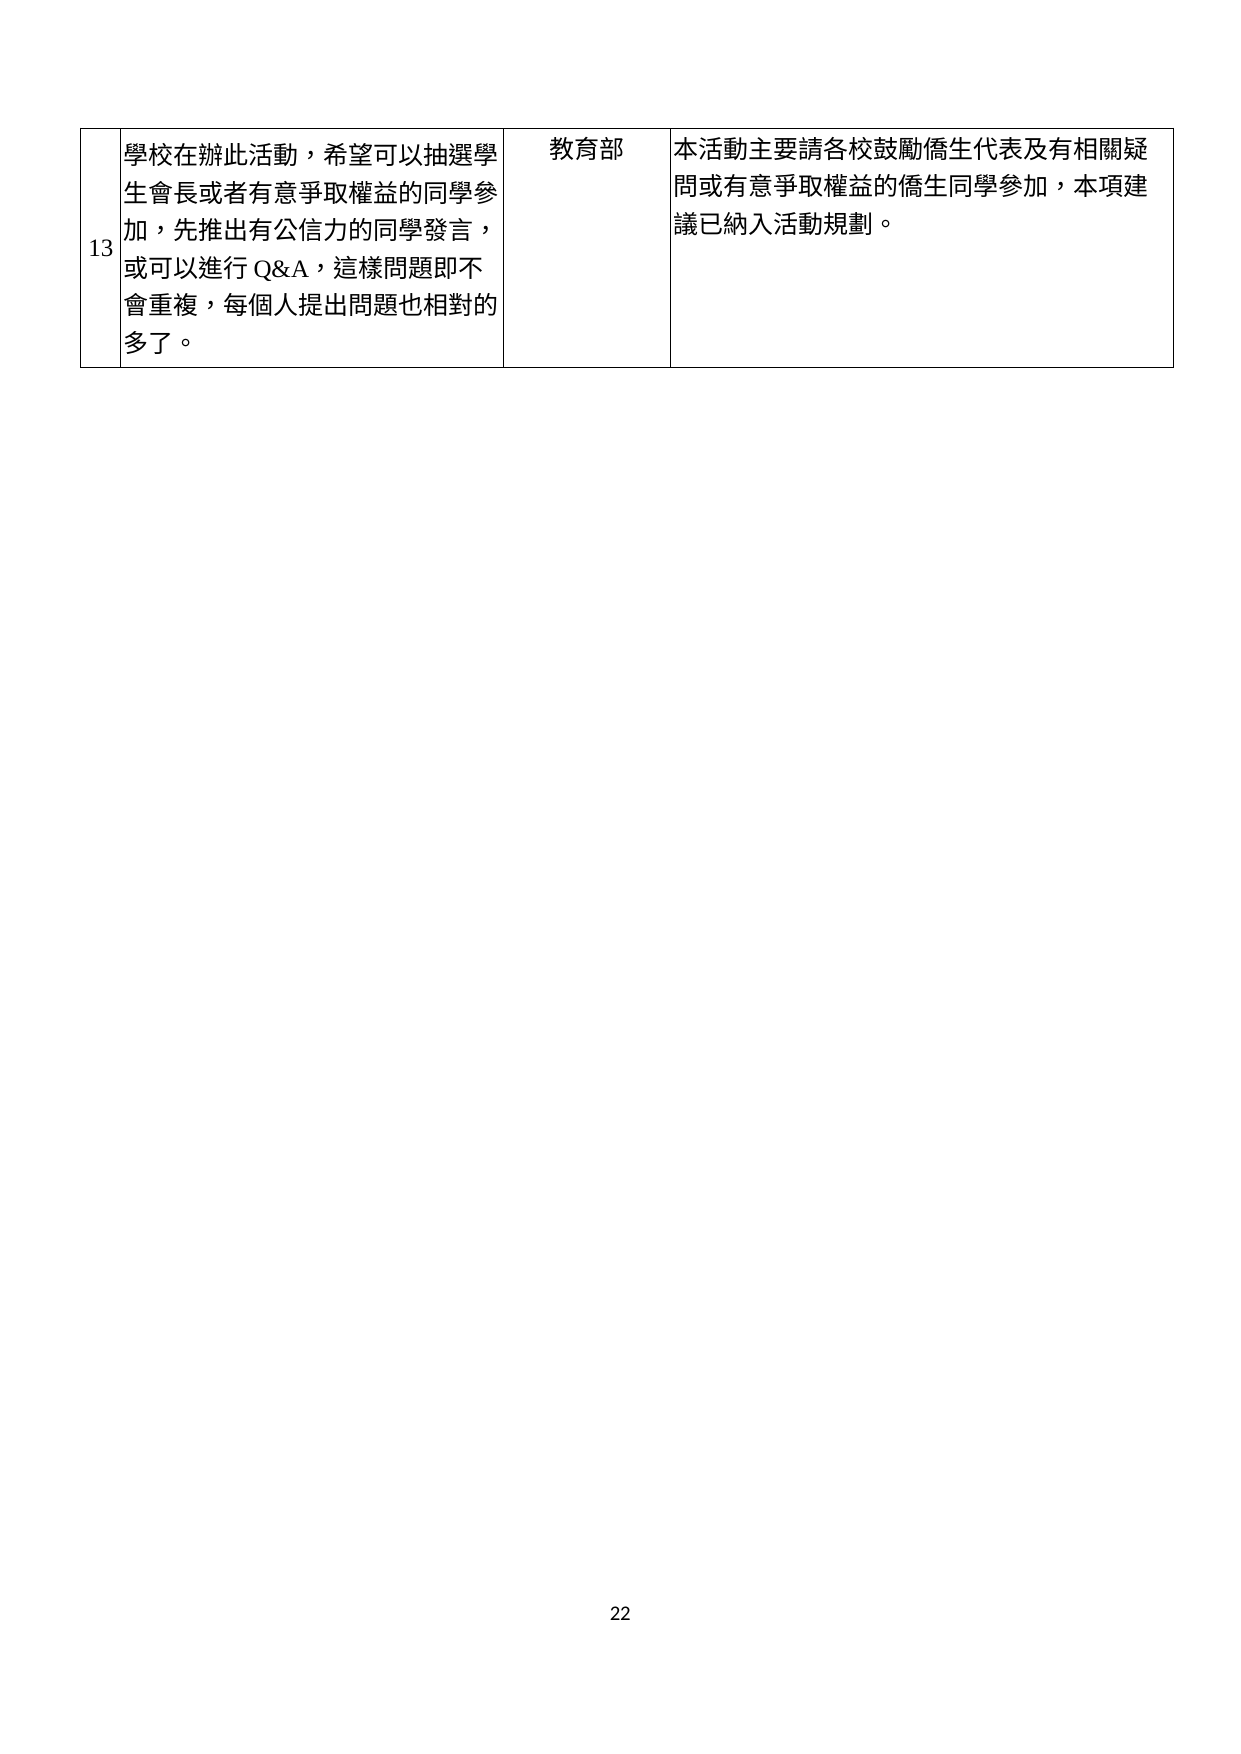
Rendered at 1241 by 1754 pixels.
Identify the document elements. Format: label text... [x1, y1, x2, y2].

table_cell 本活動主要請各校鼓勵僑生代表及有相關疑問或有意爭取權益的僑生同學參加，本項建議已納入活動規劃。 [671, 129, 1173, 367]
table_cell 教育部 [504, 129, 670, 367]
table_cell 13 [81, 129, 120, 367]
table_cell 學校在辦此活動，希望可以抽選學生會長或者有意爭取權益的同學參加，先推出有公信力的同學發言，或可以進行Q&A，這樣問題即不會重複，每個人提出問題也相對的多了。 [121, 129, 503, 367]
